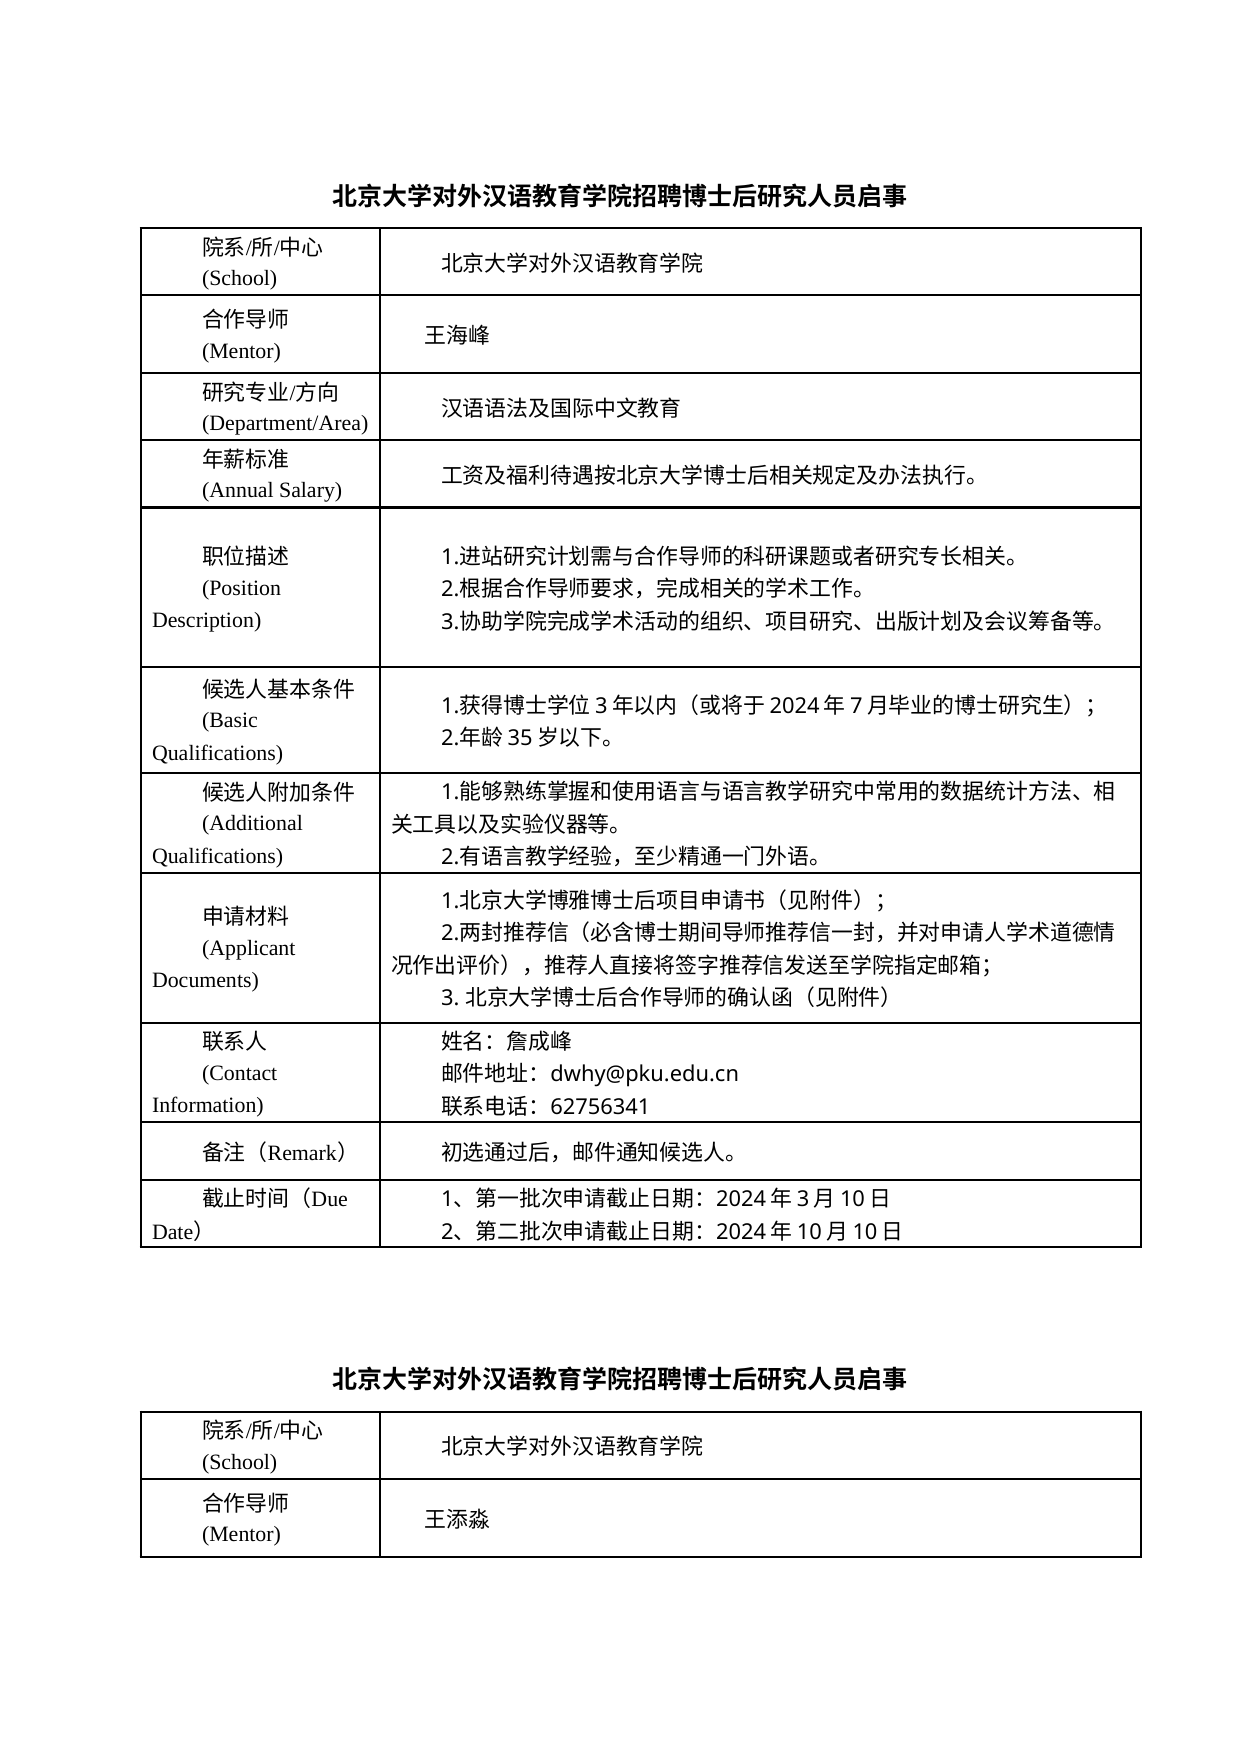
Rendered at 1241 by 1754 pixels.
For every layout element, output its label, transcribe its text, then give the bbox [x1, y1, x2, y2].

table_cell 1.北京大学博雅博士后项目申请书（见附件）； 2.两封推荐信（必含博士期间导师推荐信一封，并对申请人学术道德情况作出评价），推荐人直接将签字推荐信发送至学院指定邮箱； 3. 北京大学博士后合作导师的确认函（见附件） [381, 874, 1140, 1022]
table_header 院系/所/中心 (School) [142, 229, 379, 294]
table_cell 合作导师 (Mentor) [142, 296, 379, 372]
table_cell 王添淼 [381, 1480, 1140, 1556]
table_cell 1.能够熟练掌握和使用语言与语言教学研究中常用的数据统计方法、相关工具以及实验仪器等。 2.有语言教学经验，至少精通一门外语。 [381, 774, 1140, 872]
table_header 院系/所/中心 (School) [142, 1413, 379, 1478]
table_cell 候选人基本条件 (Basic Qualifications) [142, 668, 379, 772]
table_cell 备注（Remark） [142, 1123, 379, 1179]
table_header 北京大学对外汉语教育学院 [381, 229, 1140, 294]
table_cell 初选通过后，邮件通知候选人。 [381, 1123, 1140, 1179]
table_cell 王海峰 [381, 296, 1140, 372]
table_cell 候选人附加条件 (Additional Qualifications) [142, 774, 379, 872]
table_cell 职位描述 (Position Description) [142, 509, 379, 666]
table_cell 合作导师 (Mentor) [142, 1480, 379, 1556]
text 北京大学对外汉语教育学院招聘博士后研究人员启事 [187, 1346, 1053, 1411]
table_cell 姓名：詹成峰 邮件地址：dwhy@pku.edu.cn 联系电话：62756341 [381, 1024, 1140, 1121]
table_cell 1、第一批次申请截止日期：2024年3月10日 2、第二批次申请截止日期：2024年10月10日 [381, 1181, 1140, 1246]
table_cell 汉语语法及国际中文教育 [381, 374, 1140, 439]
table_cell 申请材料 (Applicant Documents) [142, 874, 379, 1022]
table_cell 截止时间（Due Date） [142, 1181, 379, 1246]
table_cell 1.进站研究计划需与合作导师的科研课题或者研究专长相关。 2.根据合作导师要求，完成相关的学术工作。 3.协助学院完成学术活动的组织、项目研究、出版计划及会议筹备等。 [381, 509, 1140, 666]
table_cell 年薪标准 (Annual Salary) [142, 441, 379, 506]
table_cell 联系人 (Contact Information) [142, 1024, 379, 1121]
text 北京大学对外汉语教育学院招聘博士后研究人员启事 [187, 162, 1053, 227]
table_header 北京大学对外汉语教育学院 [381, 1413, 1140, 1478]
table_cell 研究专业/方向 (Department/Area) [142, 374, 379, 439]
table_cell 1.获得博士学位3年以内（或将于2024年7月毕业的博士研究生）； 2.年龄35岁以下。 [381, 668, 1140, 772]
table_cell 工资及福利待遇按北京大学博士后相关规定及办法执行。 [381, 441, 1140, 506]
